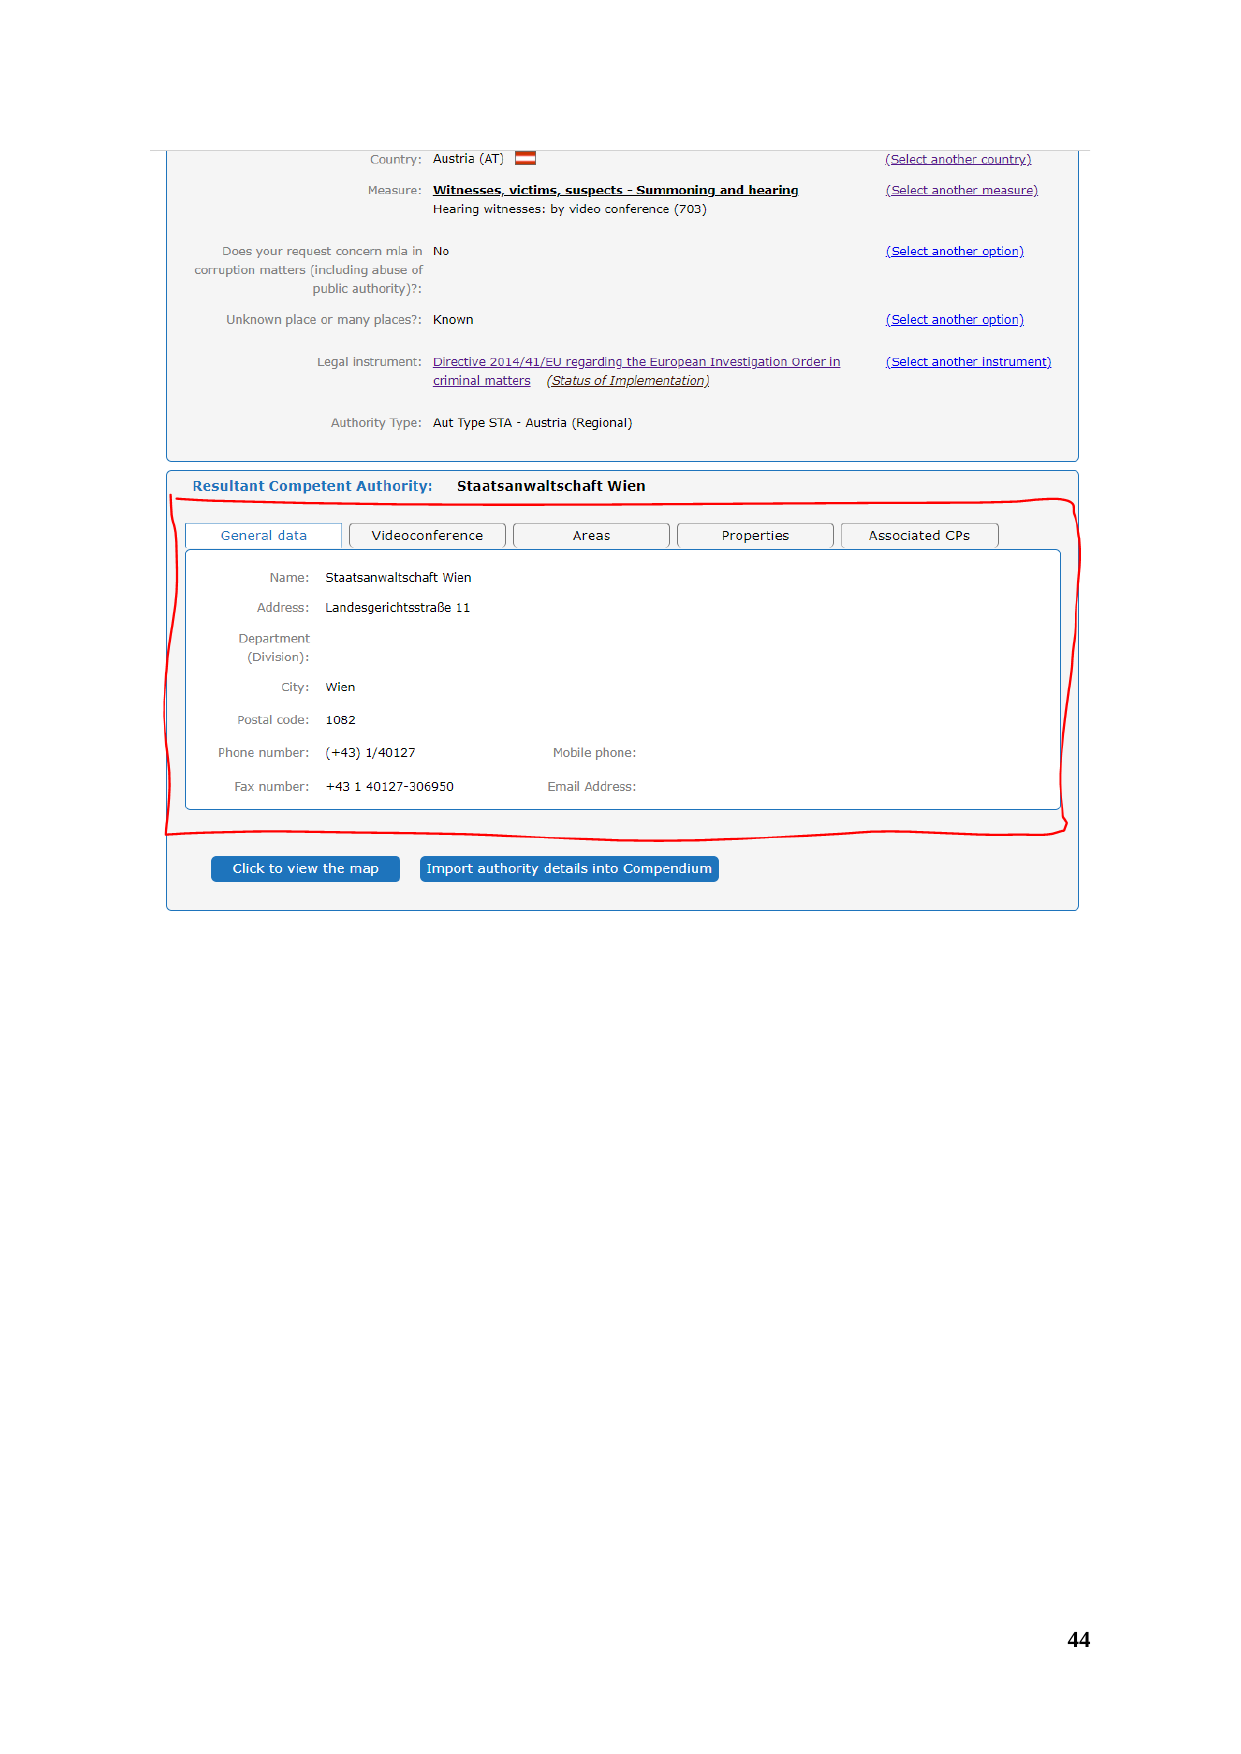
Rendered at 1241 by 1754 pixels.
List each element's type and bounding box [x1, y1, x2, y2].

picture [150, 150, 1091, 912]
